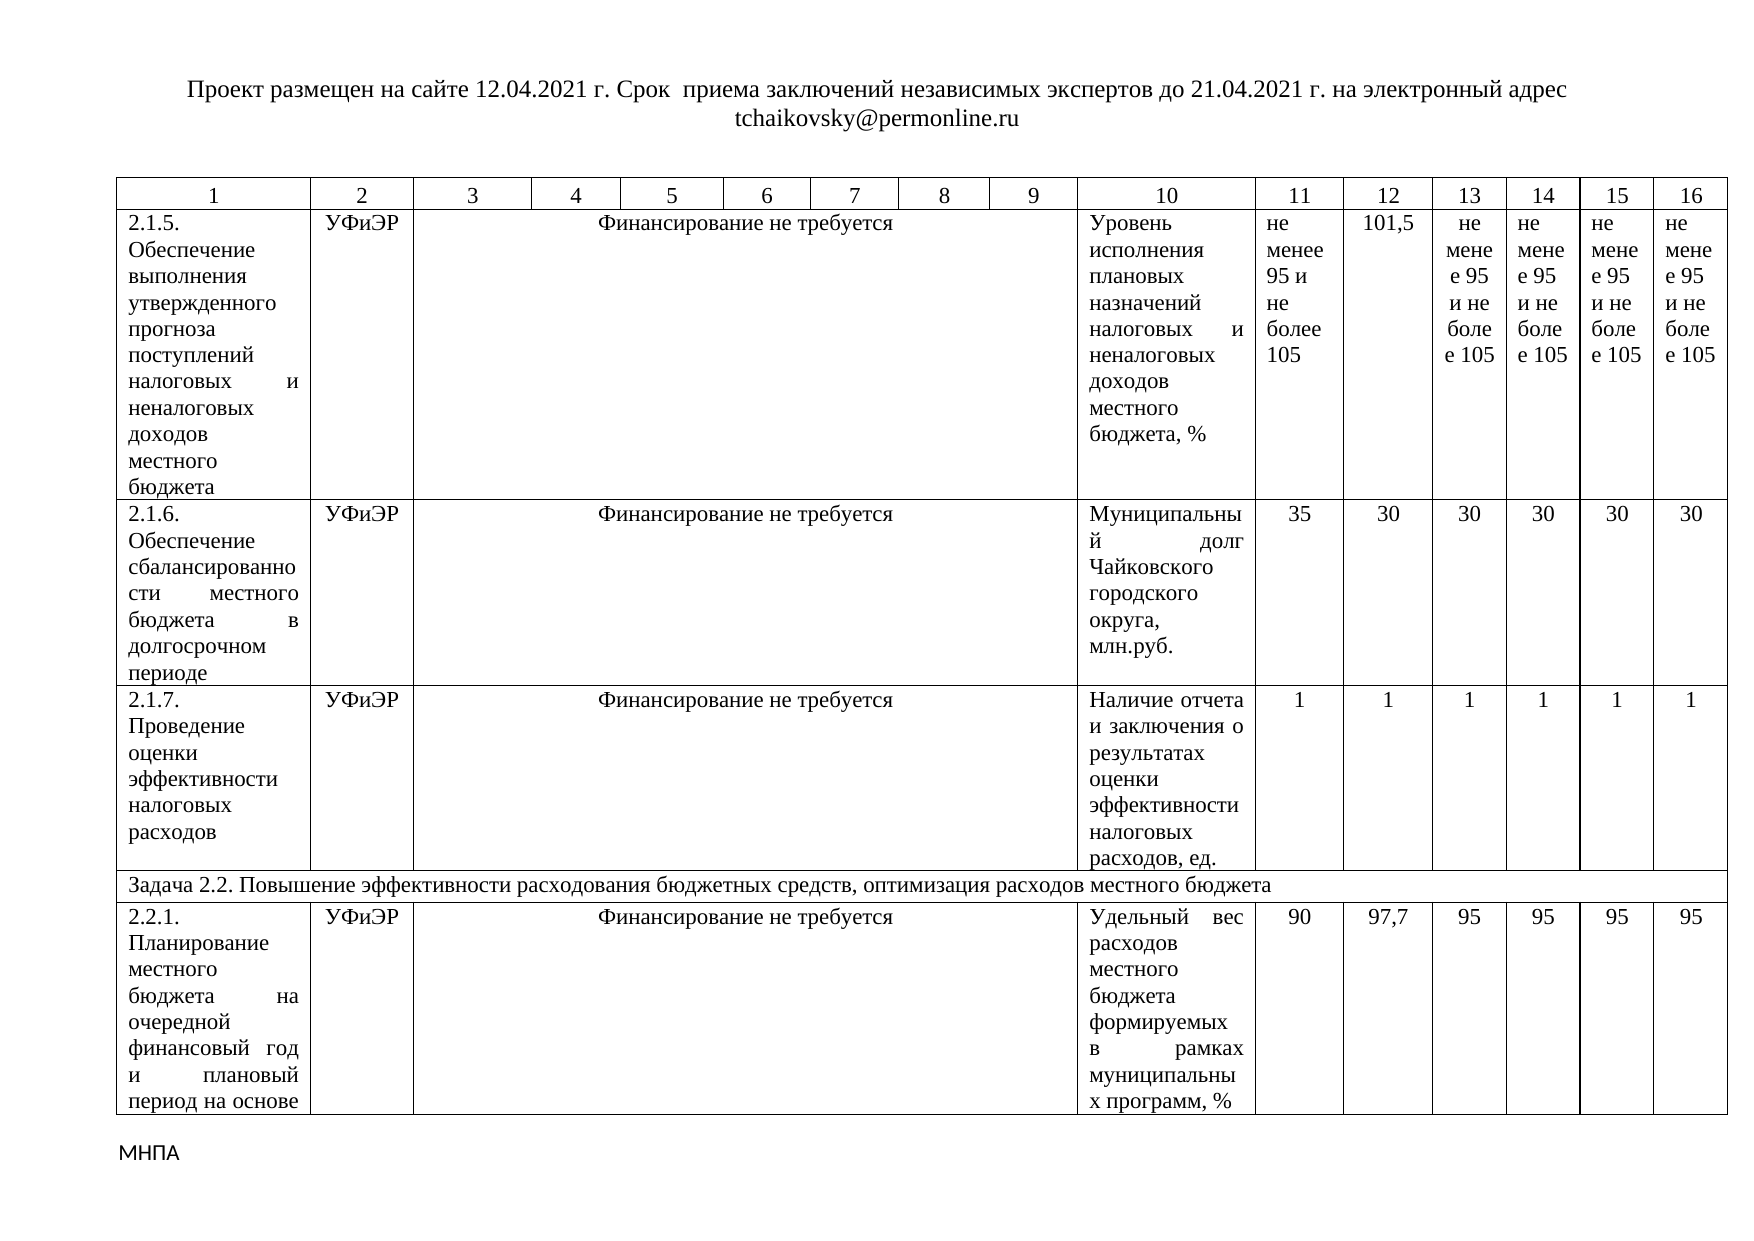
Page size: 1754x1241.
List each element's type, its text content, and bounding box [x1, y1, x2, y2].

table_header 3 [414, 178, 531, 208]
table_header 2 [311, 178, 413, 208]
table_cell Финансирование не требуется [414, 686, 1077, 870]
table_header 16 [1654, 178, 1727, 208]
table_header 12 [1344, 178, 1432, 208]
table_cell 90 [1256, 903, 1343, 1113]
table_header 7 [811, 178, 898, 208]
table_cell Уровень исполнения плановых назначений налоговых и неналоговых доходов местного бюджета, % [1078, 210, 1255, 499]
table_cell Наличие отчета и заключения о результатах оценки эффективности налоговых расходов, ед. [1078, 686, 1255, 870]
table_header 6 [724, 178, 810, 208]
table_header 8 [899, 178, 989, 208]
table_cell 95 [1654, 903, 1727, 1113]
table_cell 1 [1256, 686, 1343, 870]
table_cell 95 [1507, 903, 1579, 1113]
table_cell 1 [1344, 686, 1432, 870]
table_cell Финансирование не требуется [414, 500, 1077, 685]
table_cell УФиЭР [311, 903, 413, 1113]
table_cell 1 [1507, 686, 1579, 870]
table_cell 2.1.7. Проведение оценки эффективности налоговых расходов [117, 686, 310, 870]
table_cell УФиЭР [311, 686, 413, 870]
table_cell 1 [1433, 686, 1506, 870]
table_cell 97,7 [1344, 903, 1432, 1113]
table_cell Задача 2.2. Повышение эффективности расходования бюджетных средств, оптимизация расходов местного бюджета [117, 871, 1727, 902]
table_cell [117, 903, 310, 1113]
table_cell 35 [1256, 500, 1343, 685]
table_cell не менее 95 и не более 105 [1433, 210, 1506, 499]
table_cell 30 [1507, 500, 1579, 685]
table_cell 1 [1654, 686, 1727, 870]
table_cell 95 [1433, 903, 1506, 1113]
table_cell 30 [1344, 500, 1432, 685]
table_header 11 [1256, 178, 1343, 208]
table_cell 30 [1433, 500, 1506, 685]
table_cell не менее 95 и не более 105 [1654, 210, 1727, 499]
table_cell не менее 95 и не более 105 [1507, 210, 1579, 499]
table_header 13 [1433, 178, 1506, 208]
table_header 1 [117, 178, 310, 208]
table_header 9 [990, 178, 1077, 208]
table_cell Финансирование не требуется [414, 210, 1077, 499]
table_header 4 [532, 178, 620, 208]
table_cell 2.1.6. Обеспечение сбалансированности местного бюджета в долгосрочном периоде [117, 500, 310, 685]
table_header 5 [621, 178, 723, 208]
table_cell УФиЭР [311, 500, 413, 685]
table_cell 1 [1581, 686, 1653, 870]
table_cell Муниципальный долг Чайковского городского округа, млн.руб. [1078, 500, 1255, 685]
table_cell 30 [1581, 500, 1653, 685]
table_cell не менее 95 и не более 105 [1256, 210, 1343, 499]
table_cell 95 [1581, 903, 1653, 1113]
table_header 14 [1507, 178, 1579, 208]
table_cell 2.1.5. Обеспечение выполнения утвержденного прогноза поступлений налоговых и неналоговых доходов местного бюджета [117, 210, 310, 499]
table_cell 30 [1654, 500, 1727, 685]
table_cell не менее 95 и не более 105 [1581, 210, 1653, 499]
table_cell 101,5 [1344, 210, 1432, 499]
table_cell УФиЭР [311, 210, 413, 499]
table_header 15 [1581, 178, 1653, 208]
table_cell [1078, 903, 1255, 1113]
table_header 10 [1078, 178, 1255, 208]
table_cell Финансирование не требуется [414, 903, 1077, 1113]
